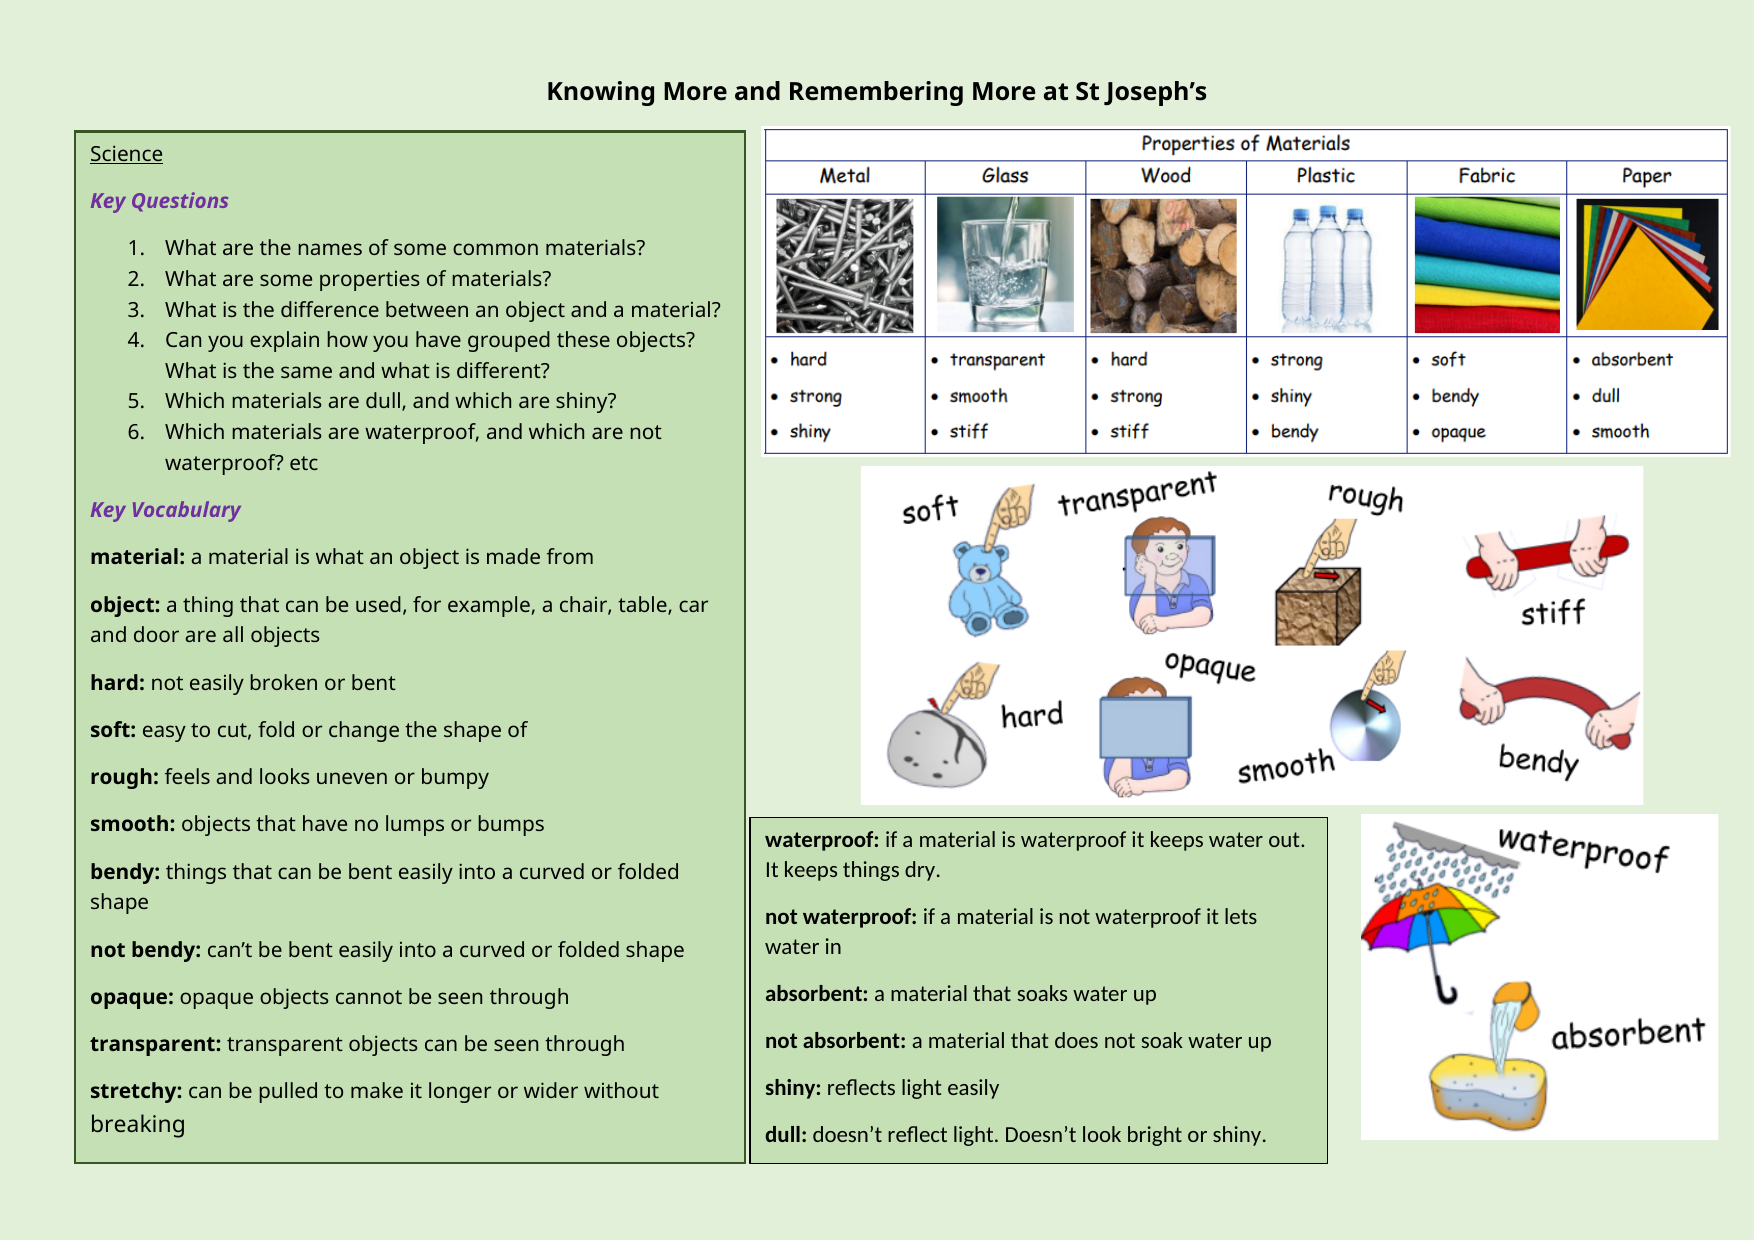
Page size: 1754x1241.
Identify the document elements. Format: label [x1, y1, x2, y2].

picture [761, 126, 1731, 457]
picture [860, 466, 1644, 805]
picture [1361, 814, 1719, 1140]
